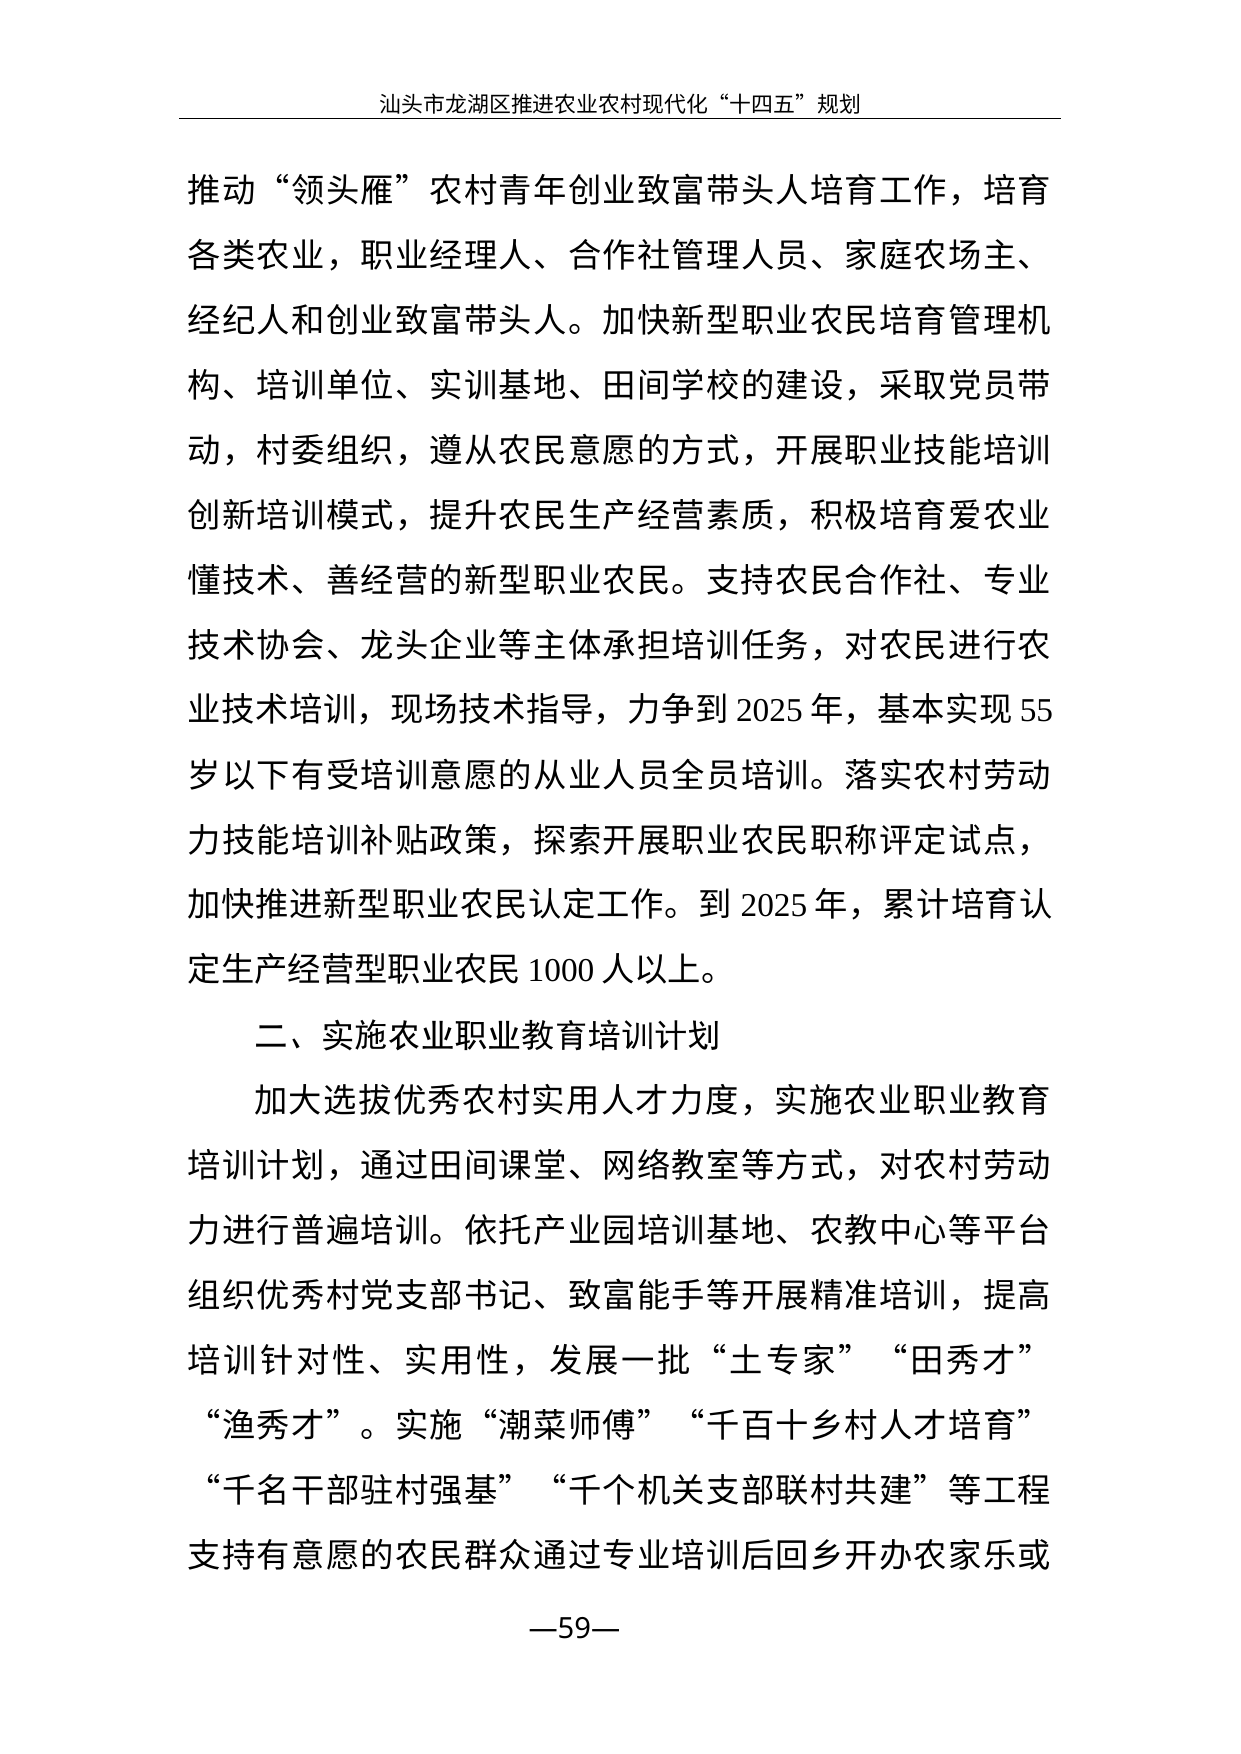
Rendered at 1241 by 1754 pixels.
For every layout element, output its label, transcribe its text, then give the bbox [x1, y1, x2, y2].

subtitle 二、实施农业职业教育培训计划 [187, 1001, 1053, 1066]
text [187, 1066, 1053, 1586]
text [187, 156, 1053, 1001]
